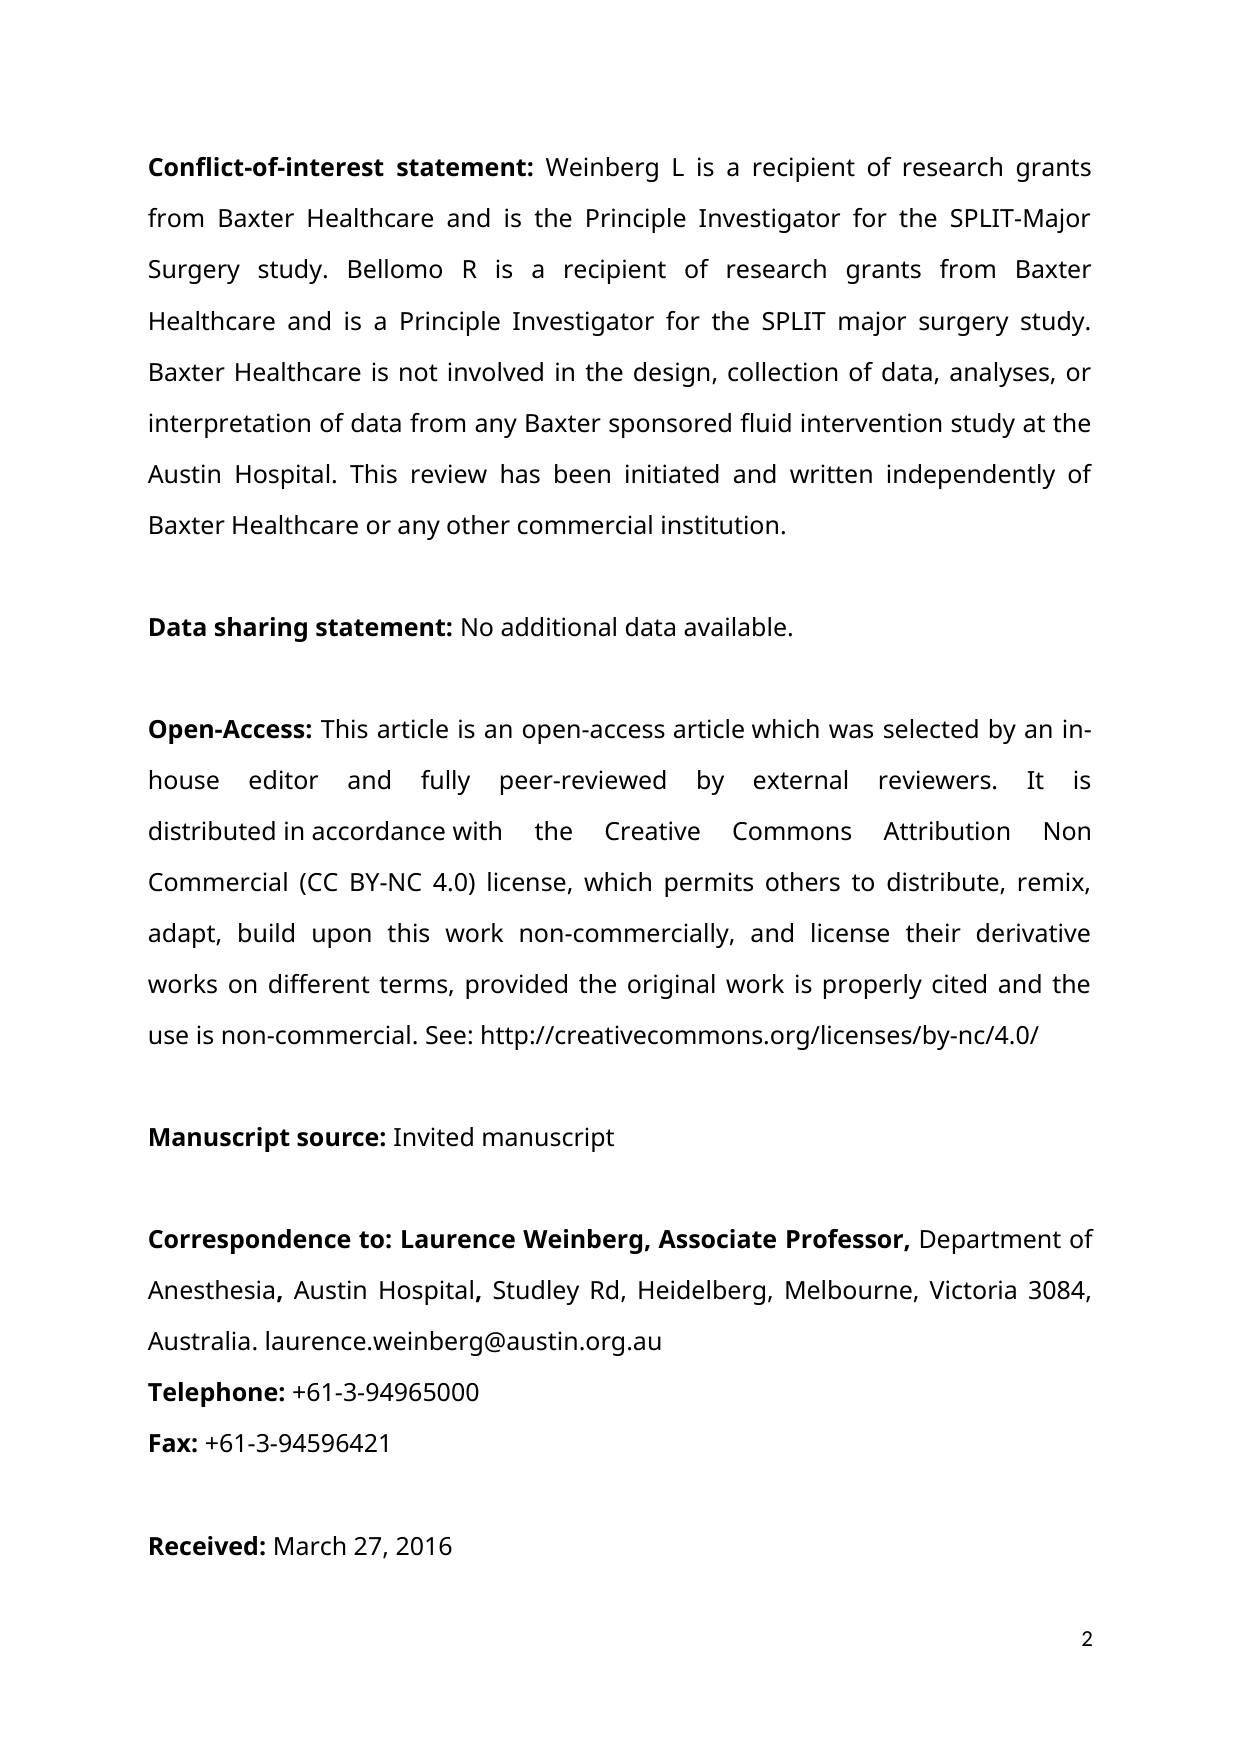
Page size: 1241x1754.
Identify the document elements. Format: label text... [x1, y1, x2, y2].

text Data sharing statement: No additional data available. [148, 609, 1092, 643]
text Correspondence to: Laurence Weinberg, Associate Professor, Department of Anesthesia, Austin Hospital, Studley Rd, Heidelberg, Melbourne, Victoria 3084, Australia. laurence.weinberg@austin.org.au [148, 1222, 1092, 1358]
text Open-Access: This article is an open-access article which was selected by an in-house editor and fully peer-reviewed by external reviewers. It is distributed in accordance with the Creative Commons Attribution Non Commercial (CC BY-NC 4.0) license, which permits others to distribute, remix, adapt, build upon this work non-commercially, and license their derivative works on different terms, provided the original work is properly cited and the use is non-commercial. See: http://creativecommons.org/licenses/by-nc/4.0/ [148, 711, 1092, 1052]
text Conflict-of-interest statement: Weinberg L is a recipient of research grants from Baxter Healthcare and is the Principle Investigator for the SPLIT-Major Surgery study. Bellomo R is a recipient of research grants from Baxter Healthcare and is a Principle Investigator for the SPLIT major surgery study. Baxter Healthcare is not involved in the design, collection of data, analyses, or interpretation of data from any Baxter sponsored fluid intervention study at the Austin Hospital. This review has been initiated and written independently of Baxter Healthcare or any other commercial institution. [148, 150, 1092, 541]
subtitle Manuscript source: Invited manuscript [148, 1120, 1092, 1154]
text Telephone: +61-3-94965000 [148, 1375, 1092, 1409]
text Fax: +61-3-94596421 [148, 1426, 1092, 1460]
text Received: March 27, 2016 [148, 1528, 1092, 1562]
